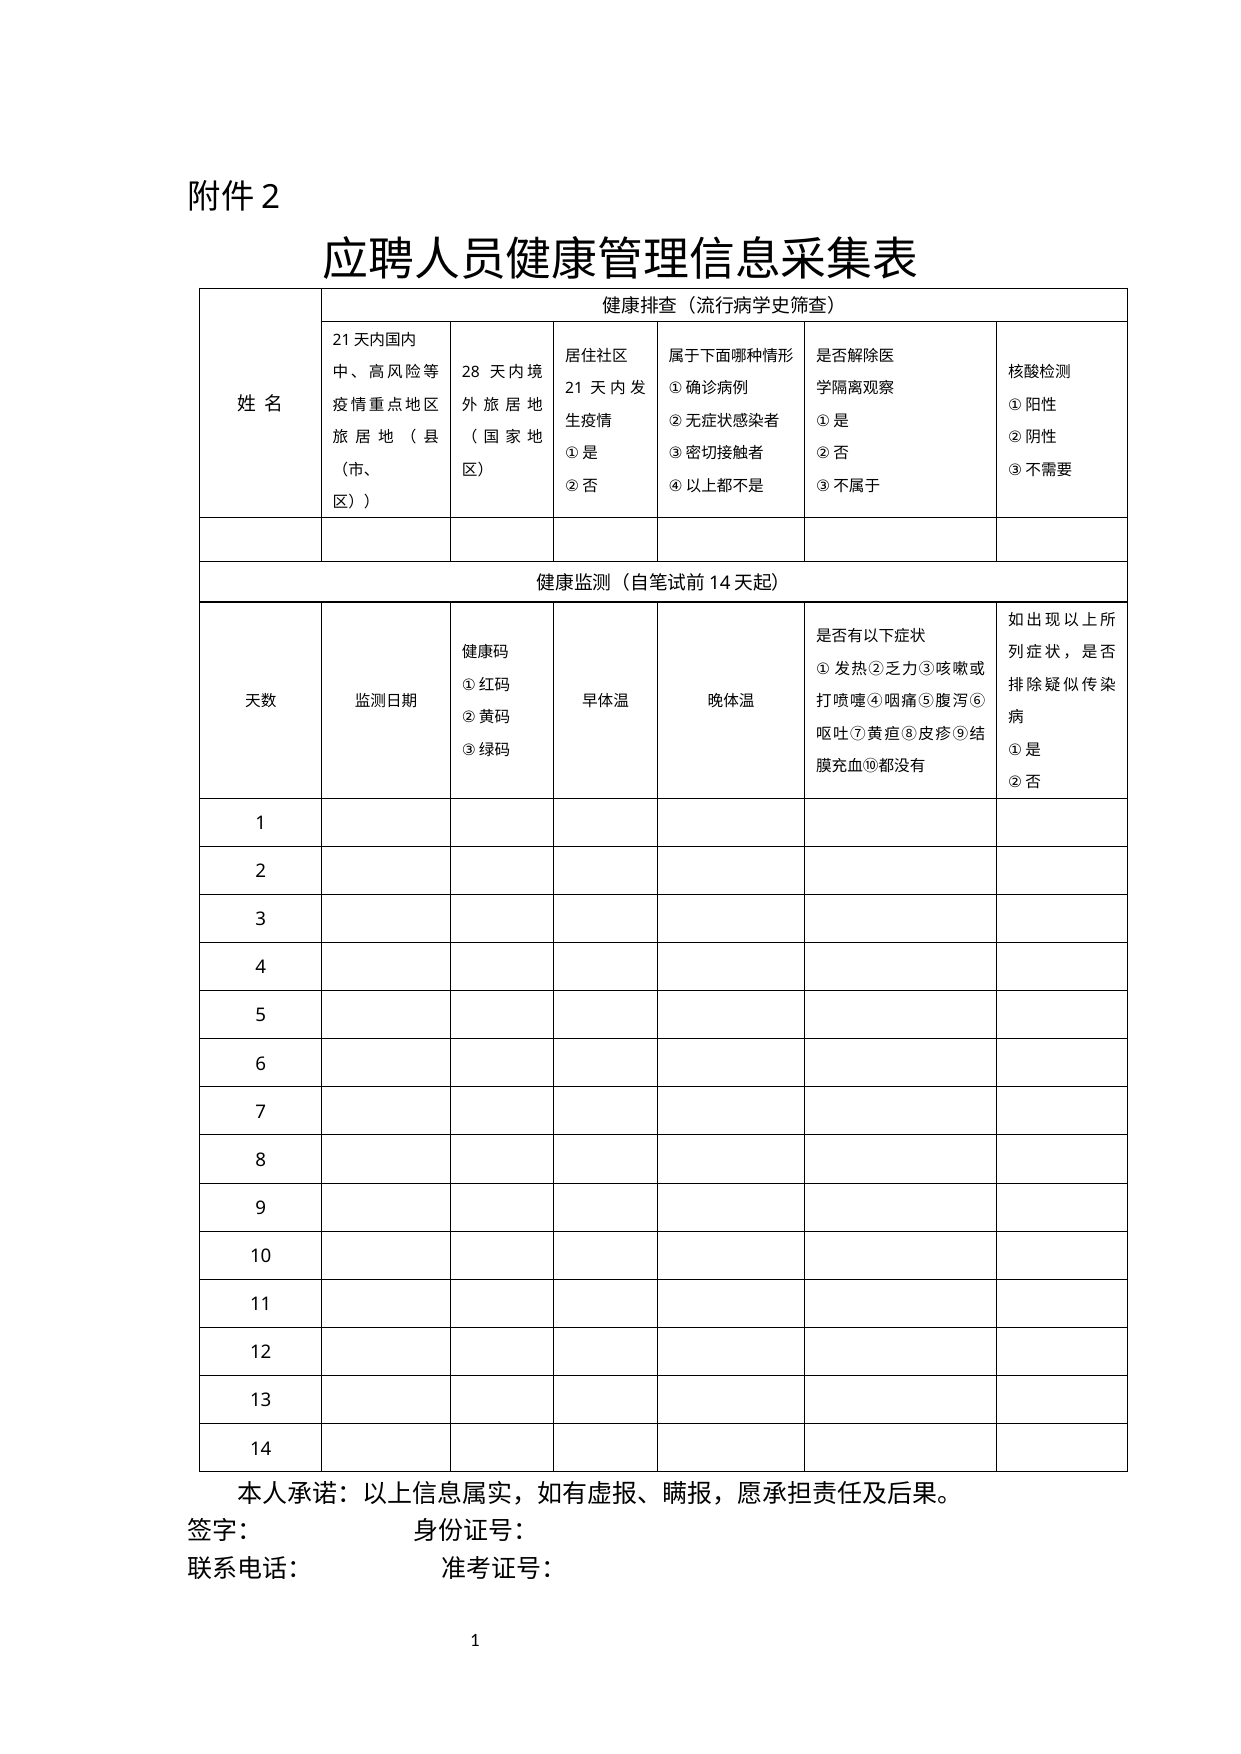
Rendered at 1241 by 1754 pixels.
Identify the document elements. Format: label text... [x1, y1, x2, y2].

table_cell 早体温 [554, 603, 657, 797]
table_cell 4 [200, 943, 321, 990]
table_cell 居住社区 21天内发生疫情 ①是 ②否 [554, 322, 657, 517]
table_cell [997, 518, 1127, 561]
table_cell [658, 1232, 804, 1279]
table_cell 13 [200, 1376, 321, 1423]
table_cell 5 [200, 991, 321, 1038]
table_cell [997, 1135, 1127, 1182]
table_cell 3 [200, 895, 321, 942]
table_cell [322, 1039, 450, 1086]
table_cell [554, 1328, 657, 1375]
table_cell [451, 1087, 553, 1134]
table_cell [322, 1376, 450, 1423]
table_cell [451, 1280, 553, 1327]
table_cell [997, 1424, 1127, 1471]
table_cell [658, 1184, 804, 1231]
table_cell [658, 847, 804, 894]
table_cell [805, 895, 996, 942]
table_cell [997, 1280, 1127, 1327]
table_cell 2 [200, 847, 321, 894]
table_cell 属于下面哪种情形 ①确诊病例 ②无症状感染者 ③密切接触者 ④以上都不是 [658, 322, 804, 517]
table_cell [322, 799, 450, 846]
table_cell [322, 991, 450, 1038]
table_cell [805, 847, 996, 894]
table_cell 1 [200, 799, 321, 846]
table_cell [322, 943, 450, 990]
table_cell [658, 1135, 804, 1182]
table_cell [554, 1087, 657, 1134]
table_cell [658, 991, 804, 1038]
table_cell [997, 1328, 1127, 1375]
table_cell [554, 1184, 657, 1231]
table_cell [658, 1039, 804, 1086]
table_cell [554, 895, 657, 942]
table_cell [805, 1424, 996, 1471]
table_cell [451, 1135, 553, 1182]
table_cell [451, 1184, 553, 1231]
table_cell [997, 1376, 1127, 1423]
table_cell [805, 943, 996, 990]
table_cell [997, 991, 1127, 1038]
table_cell [322, 1184, 450, 1231]
table_cell [658, 1376, 804, 1423]
table_cell 是否解除医 学隔离观察 ①是 ②否 ③不属于 [805, 322, 996, 517]
table_cell [805, 1184, 996, 1231]
table_cell [805, 518, 996, 561]
table_cell [451, 943, 553, 990]
table_cell [805, 799, 996, 846]
table_cell [997, 895, 1127, 942]
table_cell [554, 1135, 657, 1182]
table_cell 晚体温 [658, 603, 804, 797]
table_cell [451, 991, 553, 1038]
text 附件2 [187, 162, 1053, 227]
table_cell 健康码 ①红码 ②黄码 ③绿码 [451, 603, 553, 797]
table_cell [554, 1232, 657, 1279]
table_cell [451, 518, 553, 561]
text 联系电话： 准考证号： [187, 1547, 1053, 1585]
table_cell [805, 1039, 996, 1086]
table_cell [658, 518, 804, 561]
table_cell 11 [200, 1280, 321, 1327]
table_cell [658, 1328, 804, 1375]
table_cell [554, 518, 657, 561]
table_cell 14 [200, 1424, 321, 1471]
table_cell 8 [200, 1135, 321, 1182]
table_cell 9 [200, 1184, 321, 1231]
table_cell [997, 943, 1127, 990]
table_cell [554, 991, 657, 1038]
table_cell 如出现以上所列症状，是否排除疑似传染病 ①是 ②否 [997, 603, 1127, 797]
text 本人承诺：以上信息属实，如有虚报、瞒报，愿承担责任及后果。 签字： 身份证号： [187, 1472, 1053, 1547]
table_cell [658, 895, 804, 942]
table_cell [322, 1087, 450, 1134]
text 应聘人员健康管理信息采集表 [187, 227, 1053, 287]
table_cell 6 [200, 1039, 321, 1086]
table_cell [997, 1039, 1127, 1086]
table_cell [451, 1039, 553, 1086]
table_cell [451, 847, 553, 894]
table_cell [658, 799, 804, 846]
table_header 姓 名 [200, 289, 321, 517]
table_cell 12 [200, 1328, 321, 1375]
table_cell 监测日期 [322, 603, 450, 797]
table_cell [658, 1280, 804, 1327]
table_cell [322, 518, 450, 561]
table_cell [451, 1232, 553, 1279]
table_cell [805, 991, 996, 1038]
table_cell [805, 1328, 996, 1375]
table_cell [805, 1087, 996, 1134]
table_cell [554, 1280, 657, 1327]
table_cell [554, 943, 657, 990]
table_cell [322, 1135, 450, 1182]
table_cell [451, 1376, 553, 1423]
table_cell [805, 1232, 996, 1279]
table_cell [658, 1087, 804, 1134]
table_cell 天数 [200, 603, 321, 797]
table_cell [322, 1424, 450, 1471]
table_cell [322, 1232, 450, 1279]
table_cell [805, 1135, 996, 1182]
table_cell [451, 895, 553, 942]
table_cell [322, 847, 450, 894]
table_cell [554, 1039, 657, 1086]
table_cell [658, 1424, 804, 1471]
table_cell [322, 1328, 450, 1375]
table_cell [997, 847, 1127, 894]
table_cell 核酸检测 ①阳性 ②阴性 ③不需要 [997, 322, 1127, 517]
table_cell [805, 1280, 996, 1327]
table_header 健康排查（流行病学史筛查） [322, 289, 1127, 321]
table_cell [554, 1424, 657, 1471]
table_cell [997, 1232, 1127, 1279]
table_cell 10 [200, 1232, 321, 1279]
table_cell 21天内国内 中、高风险等疫情重点地区旅居地（县（市、 区）） [322, 322, 450, 517]
table_cell [322, 895, 450, 942]
table_cell [658, 943, 804, 990]
table_cell [997, 1087, 1127, 1134]
table_cell [554, 1376, 657, 1423]
table_cell [451, 1424, 553, 1471]
table_cell 28 天内境外旅居地（国家地区） [451, 322, 553, 517]
table_cell [805, 1376, 996, 1423]
table_cell [322, 1280, 450, 1327]
table_cell [997, 1184, 1127, 1231]
table_cell [451, 799, 553, 846]
table_cell 健康监测（自笔试前14天起） [200, 562, 1127, 601]
table_cell [451, 1328, 553, 1375]
table_cell [200, 518, 321, 561]
table_cell 7 [200, 1087, 321, 1134]
table_cell [554, 799, 657, 846]
table_cell 是否有以下症状 ①发热②乏力③咳嗽或打喷嚏④咽痛⑤腹泻⑥呕吐⑦黄疸⑧皮疹⑨结膜充血⑩都没有 [805, 603, 996, 797]
table_cell [997, 799, 1127, 846]
table_cell [554, 847, 657, 894]
